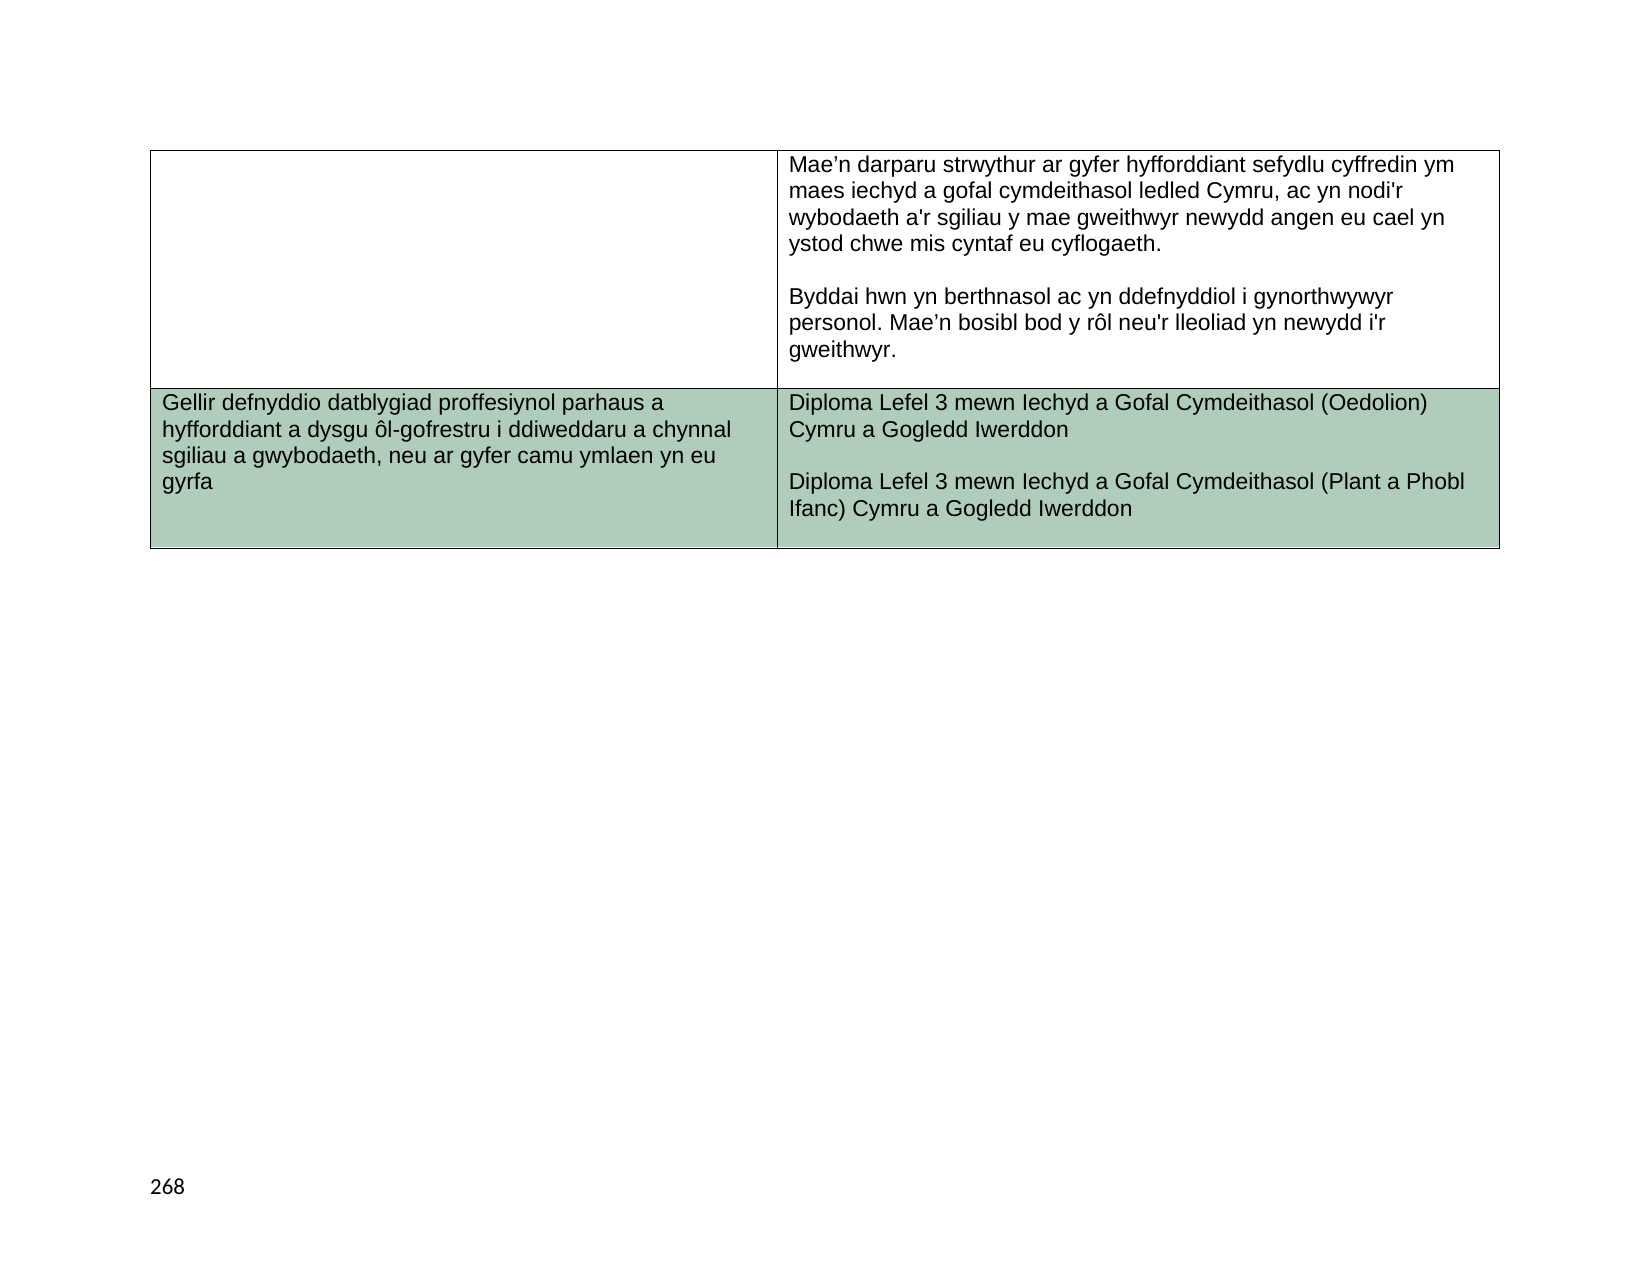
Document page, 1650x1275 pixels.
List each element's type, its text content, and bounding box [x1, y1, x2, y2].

table_cell Diploma Lefel 3 mewn Iechyd a Gofal Cymdeithasol (Oedolion) Cymru a Gogledd Iwerddon Diploma Lefel 3 mewn Iechyd a Gofal Cymdeithasol (Plant a Phobl Ifanc) Cymru a Gogledd Iwerddon [778, 389, 1499, 547]
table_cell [778, 151, 1499, 388]
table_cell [151, 151, 777, 388]
table_cell Gellir defnyddio datblygiad proffesiynol parhaus a hyfforddiant a dysgu ôl-gofrestru i ddiweddaru a chynnal sgiliau a gwybodaeth, neu ar gyfer camu ymlaen yn eu gyrfa [151, 389, 777, 547]
